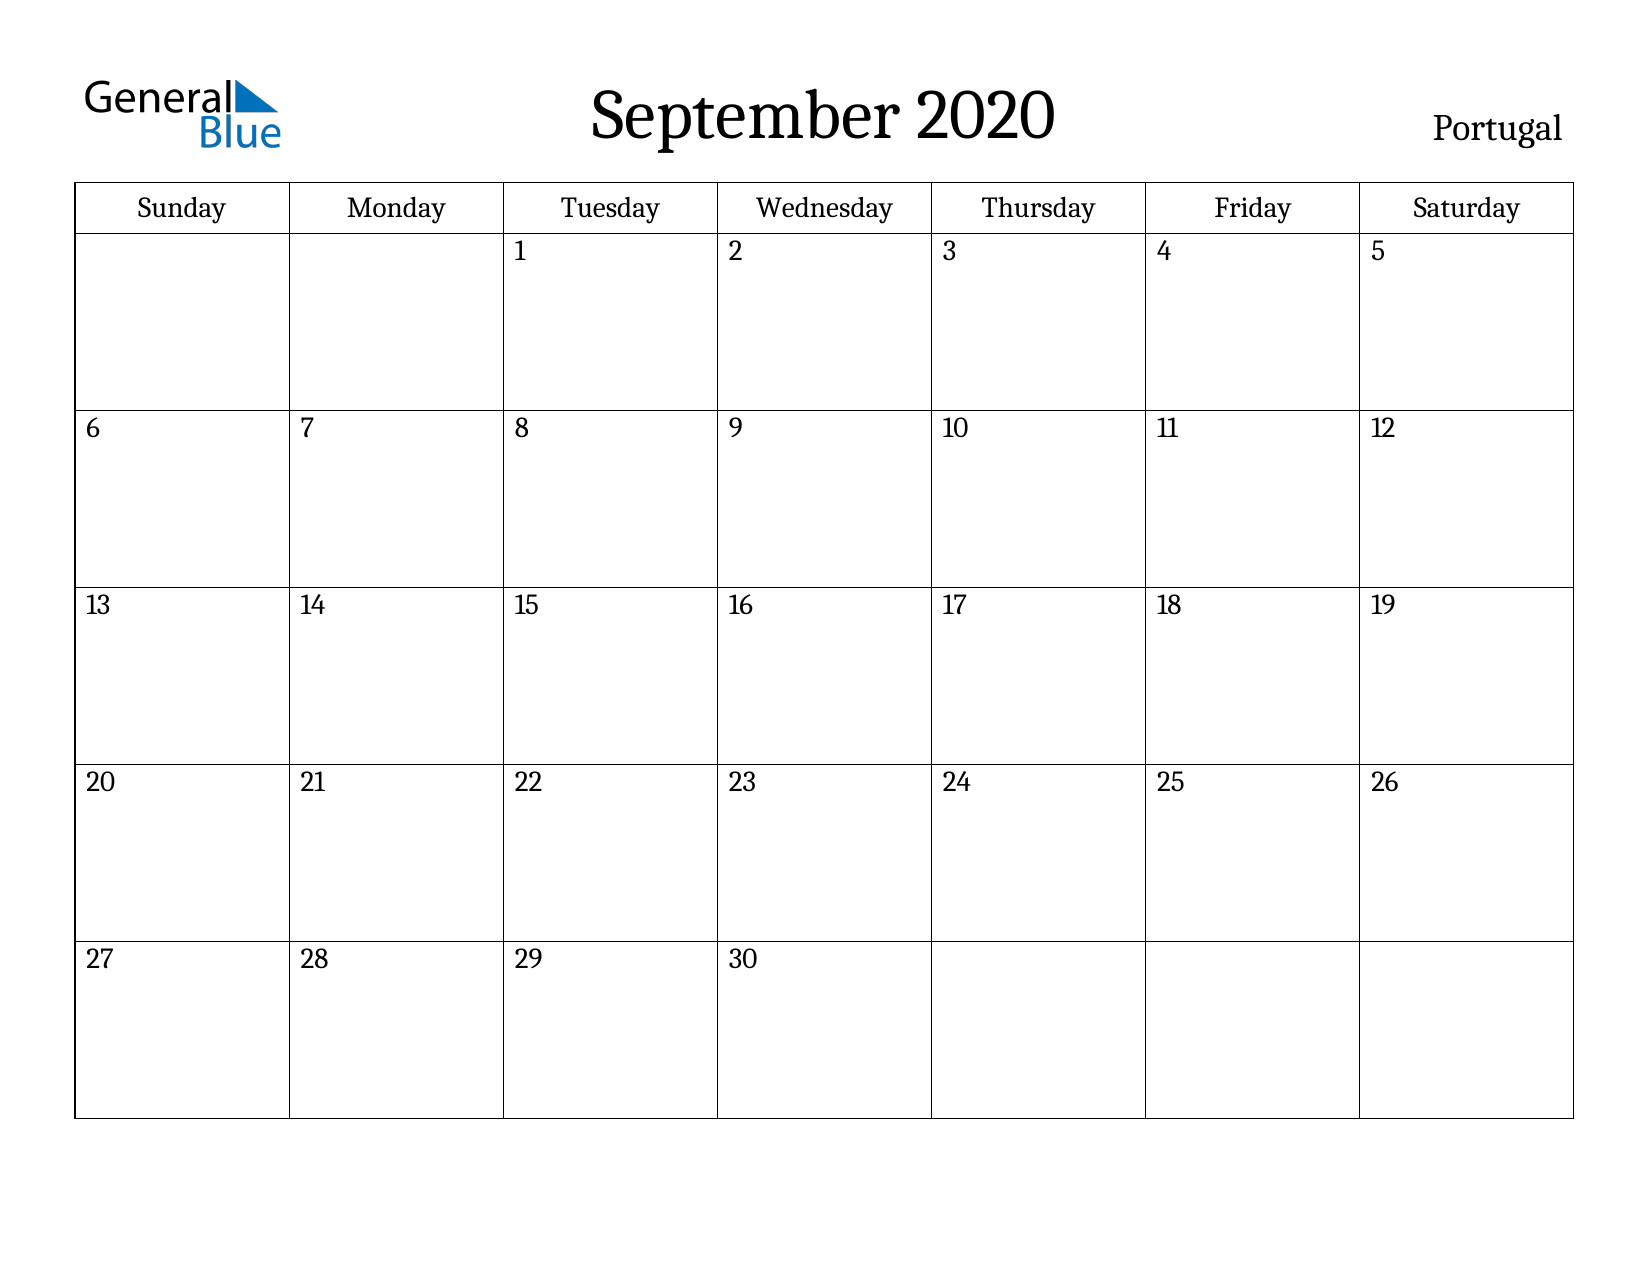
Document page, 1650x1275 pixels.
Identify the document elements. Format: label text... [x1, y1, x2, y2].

table_cell 30 [718, 942, 931, 983]
table_cell 20 [76, 765, 289, 806]
table_cell [718, 983, 931, 1118]
table_cell [504, 452, 717, 587]
table_cell [1360, 983, 1573, 1118]
table_cell [290, 983, 503, 1118]
table_cell 1 [504, 234, 717, 275]
table_cell 12 [1360, 411, 1573, 452]
table_cell 10 [932, 411, 1145, 452]
table_cell [932, 942, 1145, 983]
table_cell [1360, 806, 1573, 941]
table_cell 15 [504, 588, 717, 629]
table_cell [290, 629, 503, 764]
table_cell 4 [1146, 234, 1359, 275]
table_cell [504, 806, 717, 941]
table_cell 13 [76, 588, 289, 629]
table_cell [76, 275, 289, 410]
table_cell [76, 452, 289, 587]
table_cell [718, 629, 931, 764]
table_cell Thursday [932, 183, 1145, 233]
table_cell [718, 806, 931, 941]
table_header Portugal [1146, 75, 1574, 182]
table_cell 14 [290, 588, 503, 629]
table_cell [76, 629, 289, 764]
table_cell 27 [76, 942, 289, 983]
table_cell 7 [290, 411, 503, 452]
table_cell [504, 629, 717, 764]
table_cell [932, 629, 1145, 764]
table_cell [932, 806, 1145, 941]
table_cell 21 [290, 765, 503, 806]
table_cell [76, 234, 289, 275]
table_cell [1360, 452, 1573, 587]
table_cell Monday [290, 183, 503, 233]
table_cell 3 [932, 234, 1145, 275]
table_cell 18 [1146, 588, 1359, 629]
table_cell 29 [504, 942, 717, 983]
table_cell 16 [718, 588, 931, 629]
table_cell [718, 452, 931, 587]
table_cell 28 [290, 942, 503, 983]
table_cell Sunday [76, 183, 289, 233]
picture [85, 80, 281, 148]
table_header September 2020 [503, 75, 1146, 182]
table_cell [1146, 942, 1359, 983]
table_cell 17 [932, 588, 1145, 629]
table_cell Wednesday [718, 183, 931, 233]
table_cell Friday [1146, 183, 1359, 233]
table_cell [932, 452, 1145, 587]
table_cell [504, 983, 717, 1118]
table_cell 11 [1146, 411, 1359, 452]
table_cell 25 [1146, 765, 1359, 806]
table_cell [932, 983, 1145, 1118]
table_cell Saturday [1360, 183, 1573, 233]
table_cell [290, 234, 503, 275]
table_cell [1360, 629, 1573, 764]
table_cell [1146, 983, 1359, 1118]
table_cell 9 [718, 411, 931, 452]
table_cell 6 [76, 411, 289, 452]
table_cell [290, 806, 503, 941]
table_header [75, 75, 503, 182]
table_cell [1360, 275, 1573, 410]
table_cell [1146, 629, 1359, 764]
table_cell 24 [932, 765, 1145, 806]
table_cell [76, 806, 289, 941]
table_cell 5 [1360, 234, 1573, 275]
table_cell [290, 452, 503, 587]
table_cell Tuesday [504, 183, 717, 233]
table_cell 8 [504, 411, 717, 452]
table_cell [504, 275, 717, 410]
table_cell 23 [718, 765, 931, 806]
table_cell [76, 983, 289, 1118]
table_cell [932, 275, 1145, 410]
table_cell 26 [1360, 765, 1573, 806]
table_cell [1146, 806, 1359, 941]
table_cell [1146, 275, 1359, 410]
table_cell 19 [1360, 588, 1573, 629]
table_cell [290, 275, 503, 410]
table_cell 22 [504, 765, 717, 806]
table_cell 2 [718, 234, 931, 275]
table_cell [1146, 452, 1359, 587]
table_cell [718, 275, 931, 410]
table_cell [1360, 942, 1573, 983]
